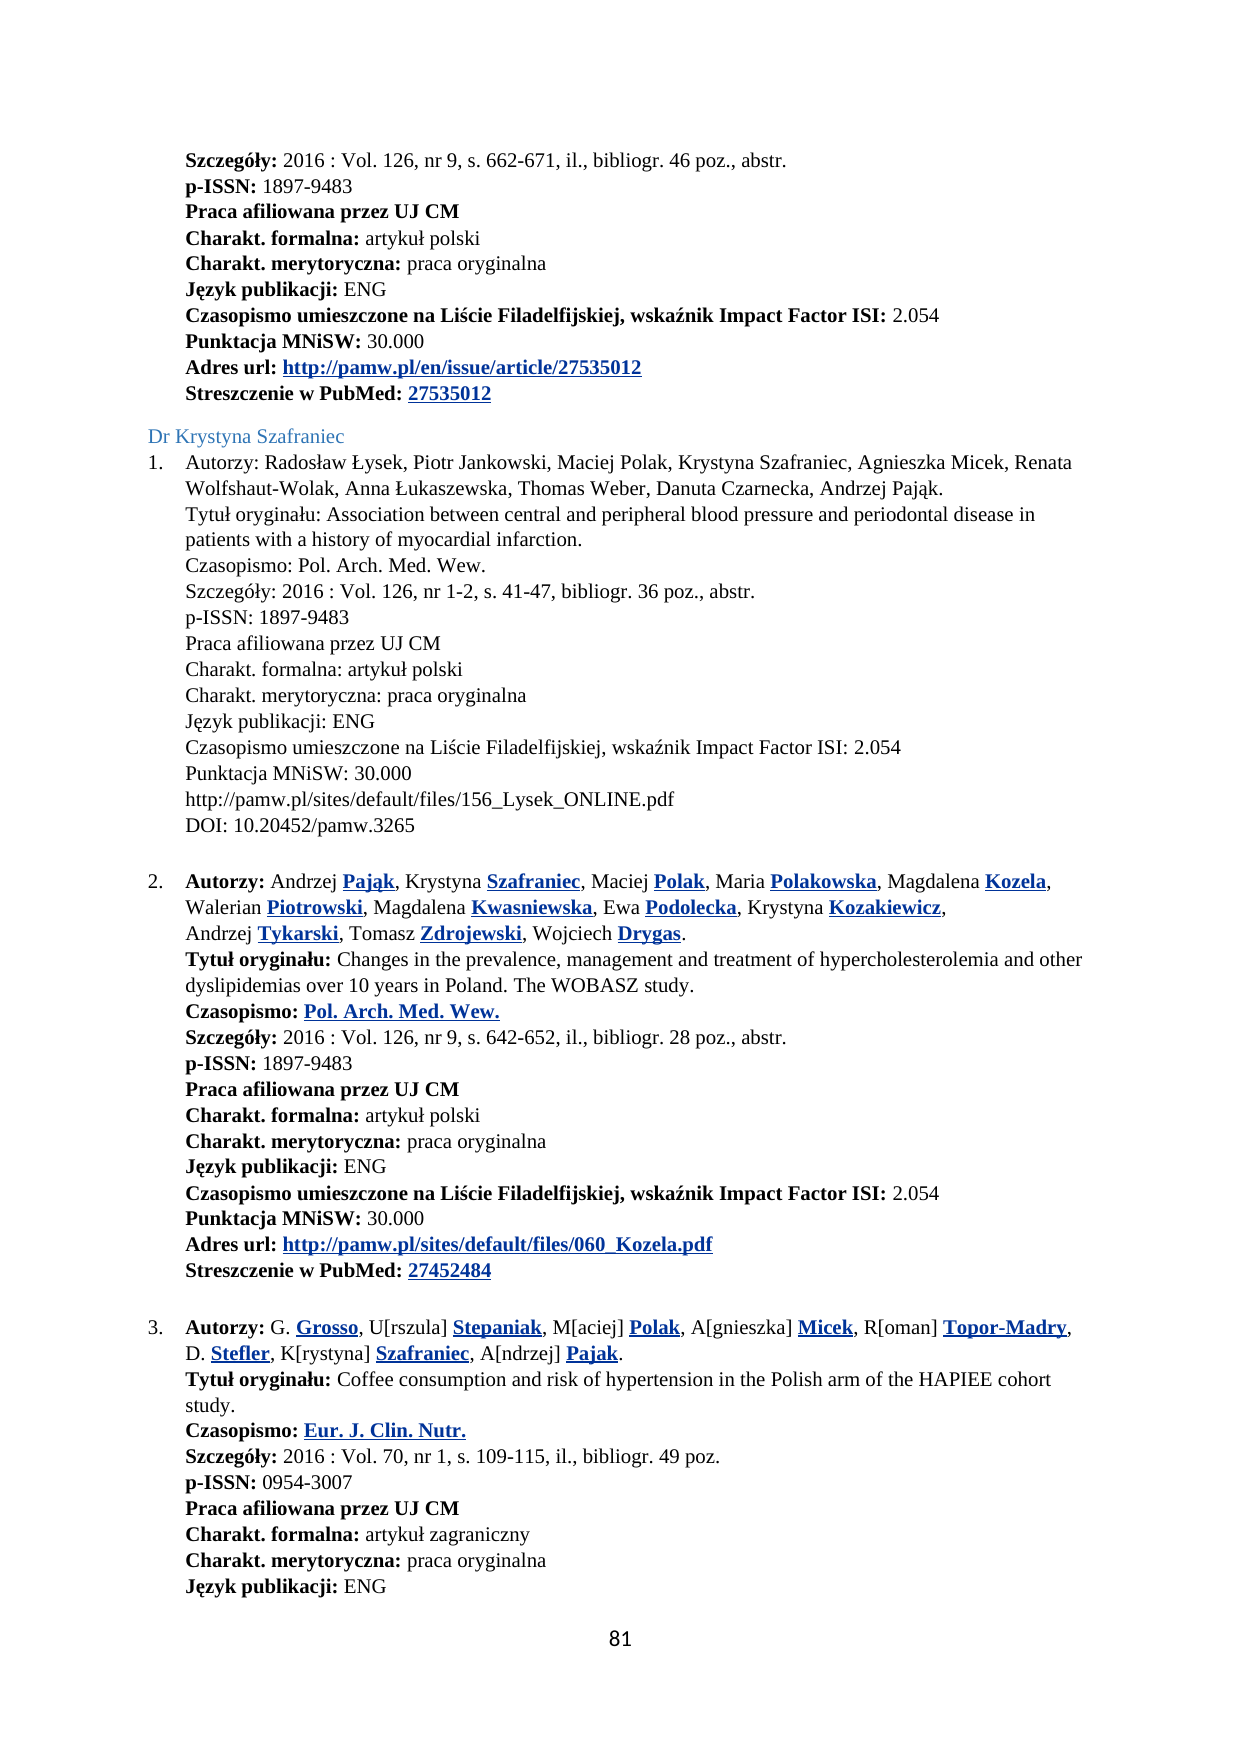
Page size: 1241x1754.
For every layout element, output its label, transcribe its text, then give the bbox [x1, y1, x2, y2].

subtitle Dr Krystyna Szafraniec [148, 424, 1093, 448]
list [148, 148, 1093, 405]
list Autorzy: Andrzej Pająk, Krystyna Szafraniec, Maciej Polak, Maria Polakowska, Magdalena Kozela, Walerian Piotrowski, Magdalena Kwasniewska, Ewa Podolecka, Krystyna Kozakiewicz, Andrzej Tykarski, Tomasz Zdrojewski, Wojciech Drygas. Tytuł oryginału: Changes in the prevalence, management and treatment of hypercholesterolemia and other dyslipidemias over 10 years in Poland. The WOBASZ study. Czasopismo: Pol. Arch. Med. Wew. Szczegóły: 2016 : Vol. 126, nr 9, s. 642-652, il., bibliogr. 28 poz., abstr. p-ISSN: 1897-9483 Praca afiliowana przez UJ CM Charakt. formalna: artykuł polski Charakt. merytoryczna: praca oryginalna Język publikacji: ENG Czasopismo umieszczone na Liście Filadelfijskiej, wskaźnik Impact Factor ISI: 2.054 Punktacja MNiSW: 30.000 Adres url: http://pamw.pl/sites/default/files/060_Kozela.pdf Streszczenie w PubMed: 27452484 [148, 869, 1093, 1312]
list Autorzy: Radosław Łysek, Piotr Jankowski, Maciej Polak, Krystyna Szafraniec, Agnieszka Micek, Renata Wolfshaut-Wolak, Anna Łukaszewska, Thomas Weber, Danuta Czarnecka, Andrzej Pająk. Tytuł oryginału: Association between central and peripheral blood pressure and periodontal disease in patients with a history of myocardial infarction. Czasopismo: Pol. Arch. Med. Wew. Szczegóły: 2016 : Vol. 126, nr 1-2, s. 41-47, bibliogr. 36 poz., abstr. p-ISSN: 1897-9483 Praca afiliowana przez UJ CM Charakt. formalna: artykuł polski Charakt. merytoryczna: praca oryginalna Język publikacji: ENG Czasopismo umieszczone na Liście Filadelfijskiej, wskaźnik Impact Factor ISI: 2.054 Punktacja MNiSW: 30.000 http://pamw.pl/sites/default/files/156_Lysek_ONLINE.pdf DOI: 10.20452/pamw.3265 [148, 449, 1093, 867]
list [148, 1315, 1093, 1598]
